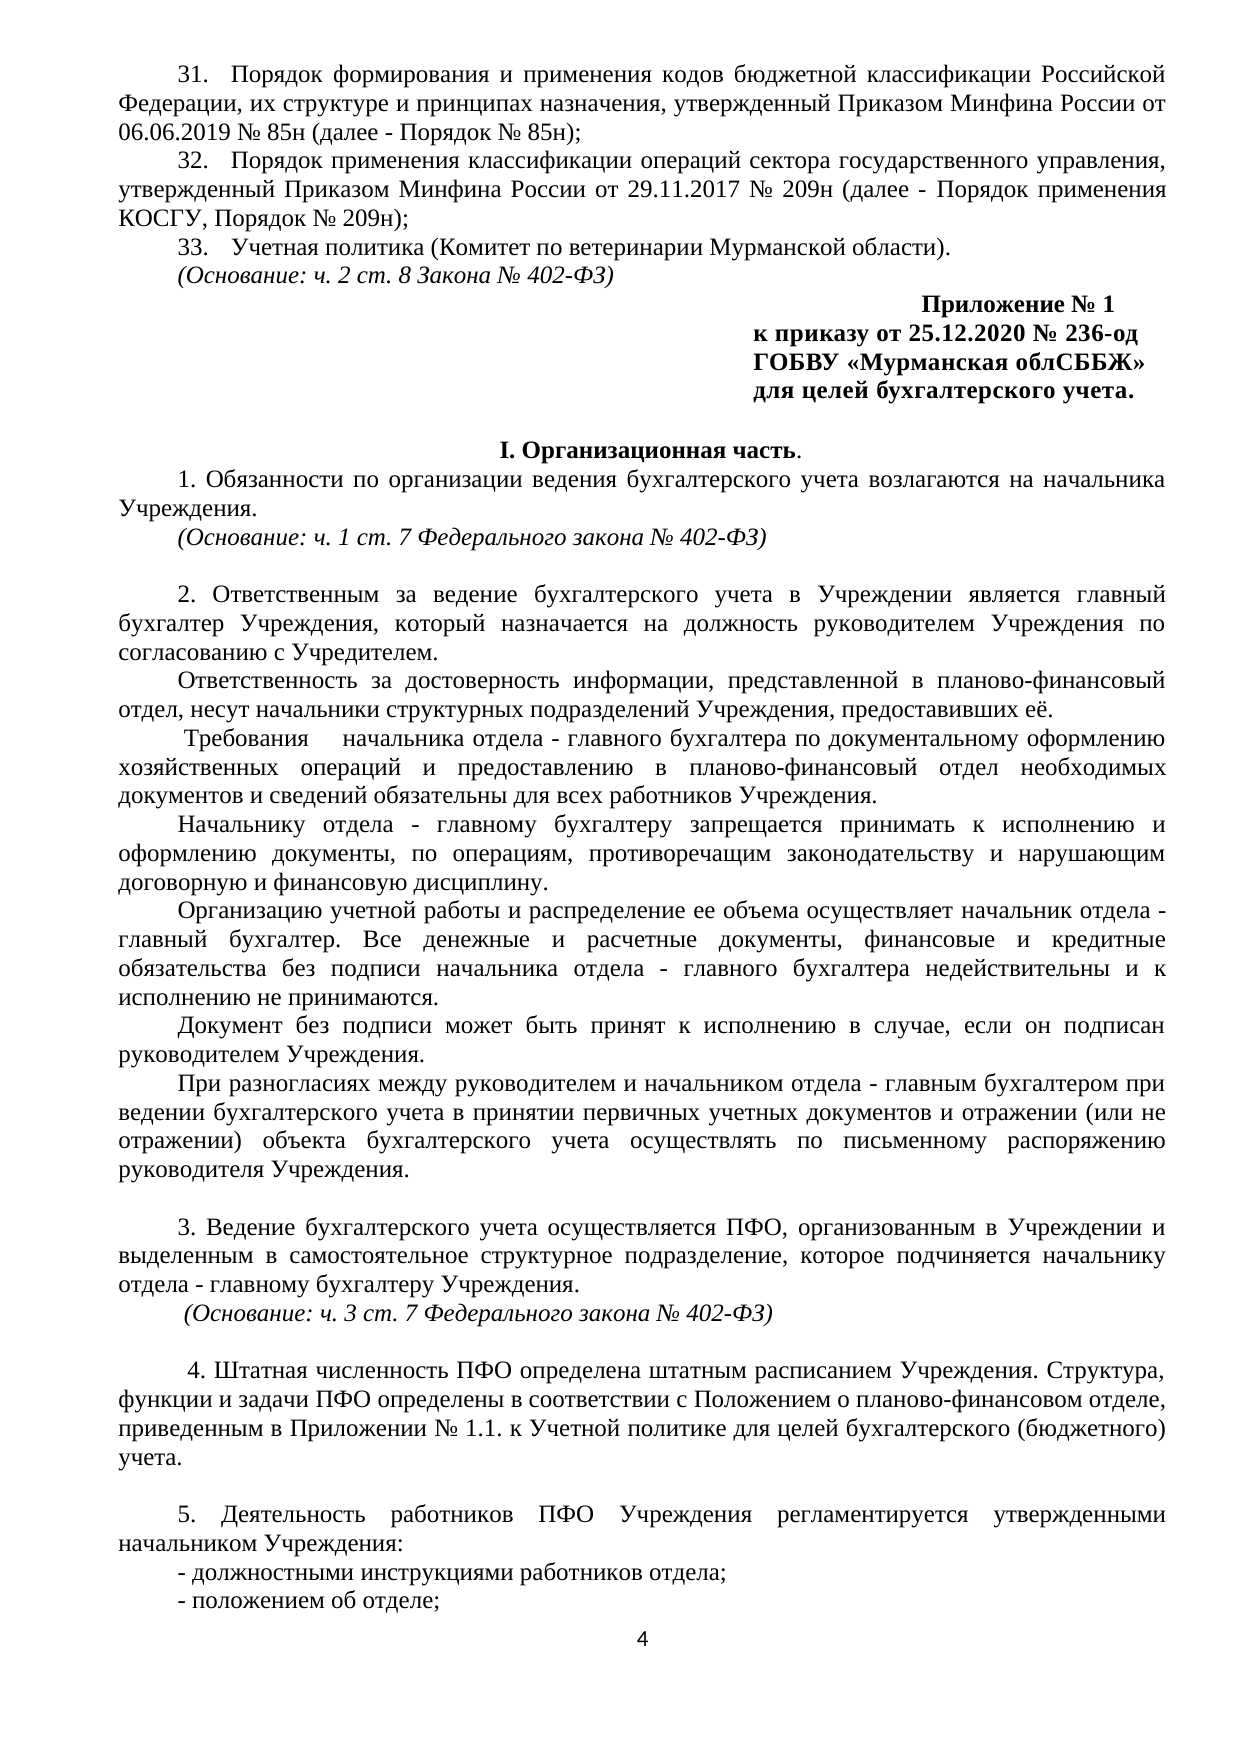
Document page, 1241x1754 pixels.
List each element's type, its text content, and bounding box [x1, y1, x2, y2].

text Приложение № 1 [738, 289, 1167, 318]
text Начальнику отдела - главному бухгалтеру запрещается принимать к исполнению и оформлению документы, по операциям, противоречащим законодательству и нарушающим договорную и финансовую дисциплину. [118, 809, 1167, 895]
text 3. Ведение бухгалтерского учета осуществляется ПФО, организованным в Учреждении и выделенным в самостоятельное структурное подразделение, которое подчиняется начальнику отдела - главному бухгалтеру Учреждения. [118, 1212, 1167, 1298]
text 5. Деятельность работников ПФО Учреждения регламентируется утвержденными начальником Учреждения: [118, 1499, 1167, 1557]
text ГОБВУ «Мурманская облСББЖ» для целей бухгалтерского учета. [753, 347, 1167, 404]
text (Основание: ч. 3 ст. 7 Федерального закона № 402-ФЗ) [118, 1298, 1167, 1327]
text - должностными инструкциями работников отдела; [118, 1557, 1167, 1585]
text 4. Штатная численность ПФО определена штатным расписанием Учреждения. Структура, функции и задачи ПФО определены в соответствии с Положением о планово-финансовом отделе, приведенным в Приложении № 1.1. к Учетной политике для целей бухгалтерского (бюджетного) учета. [118, 1355, 1167, 1470]
text 1. Обязанности по организации ведения бухгалтерского учета возлагаются на начальника Учреждения. [118, 464, 1167, 522]
text Ответственность за достоверность информации, представленной в планово-финансовый отдел, несут начальники структурных подразделений Учреждения, предоставивших её. [118, 665, 1167, 723]
text I. Организационная часть. [118, 435, 1167, 464]
text к приказу от 25.12.2020 № 236-од [753, 318, 1167, 347]
list Порядок применения классификации операций сектора государственного управления, утвержденный Приказом Минфина России от 29.11.2017 № 209н (далее - Порядок применения КОСГУ, Порядок № 209н); [118, 145, 1167, 232]
list Учетная политика (Комитет по ветеринарии Мурманской области). [118, 232, 1167, 260]
text - положением об отделе; [118, 1585, 1167, 1614]
text Требования начальника отдела - главного бухгалтера по документальному оформлению хозяйственных операций и предоставлению в планово-финансовый отдел необходимых документов и сведений обязательны для всех работников Учреждения. [118, 723, 1167, 809]
text 2. Ответственным за ведение бухгалтерского учета в Учреждении является главный бухгалтер Учреждения, который назначается на должность руководителем Учреждения по согласованию с Учредителем. [118, 579, 1167, 665]
text Организацию учетной работы и распределение ее объема осуществляет начальник отдела - главный бухгалтер. Все денежные и расчетные документы, финансовые и кредитные обязательства без подписи начальника отдела - главного бухгалтера недействительны и к исполнению не принимаются. [118, 895, 1167, 1010]
list Порядок формирования и применения кодов бюджетной классификации Российской Федерации, их структуре и принципах назначения, утвержденный Приказом Минфина России от 06.06.2019 № 85н (далее - Порядок № 85н); [118, 59, 1167, 145]
text При разногласиях между руководителем и начальником отдела - главным бухгалтером при ведении бухгалтерского учета в принятии первичных учетных документов и отражении (или не отражении) объекта бухгалтерского учета осуществлять по письменному распоряжению руководителя Учреждения. [118, 1068, 1167, 1183]
text (Основание: ч. 2 ст. 8 Закона № 402-ФЗ) [118, 260, 1167, 289]
text (Основание: ч. 1 ст. 7 Федерального закона № 402-ФЗ) [118, 522, 1167, 550]
text Документ без подписи может быть принят к исполнению в случае, если он подписан руководителем Учреждения. [118, 1010, 1167, 1068]
